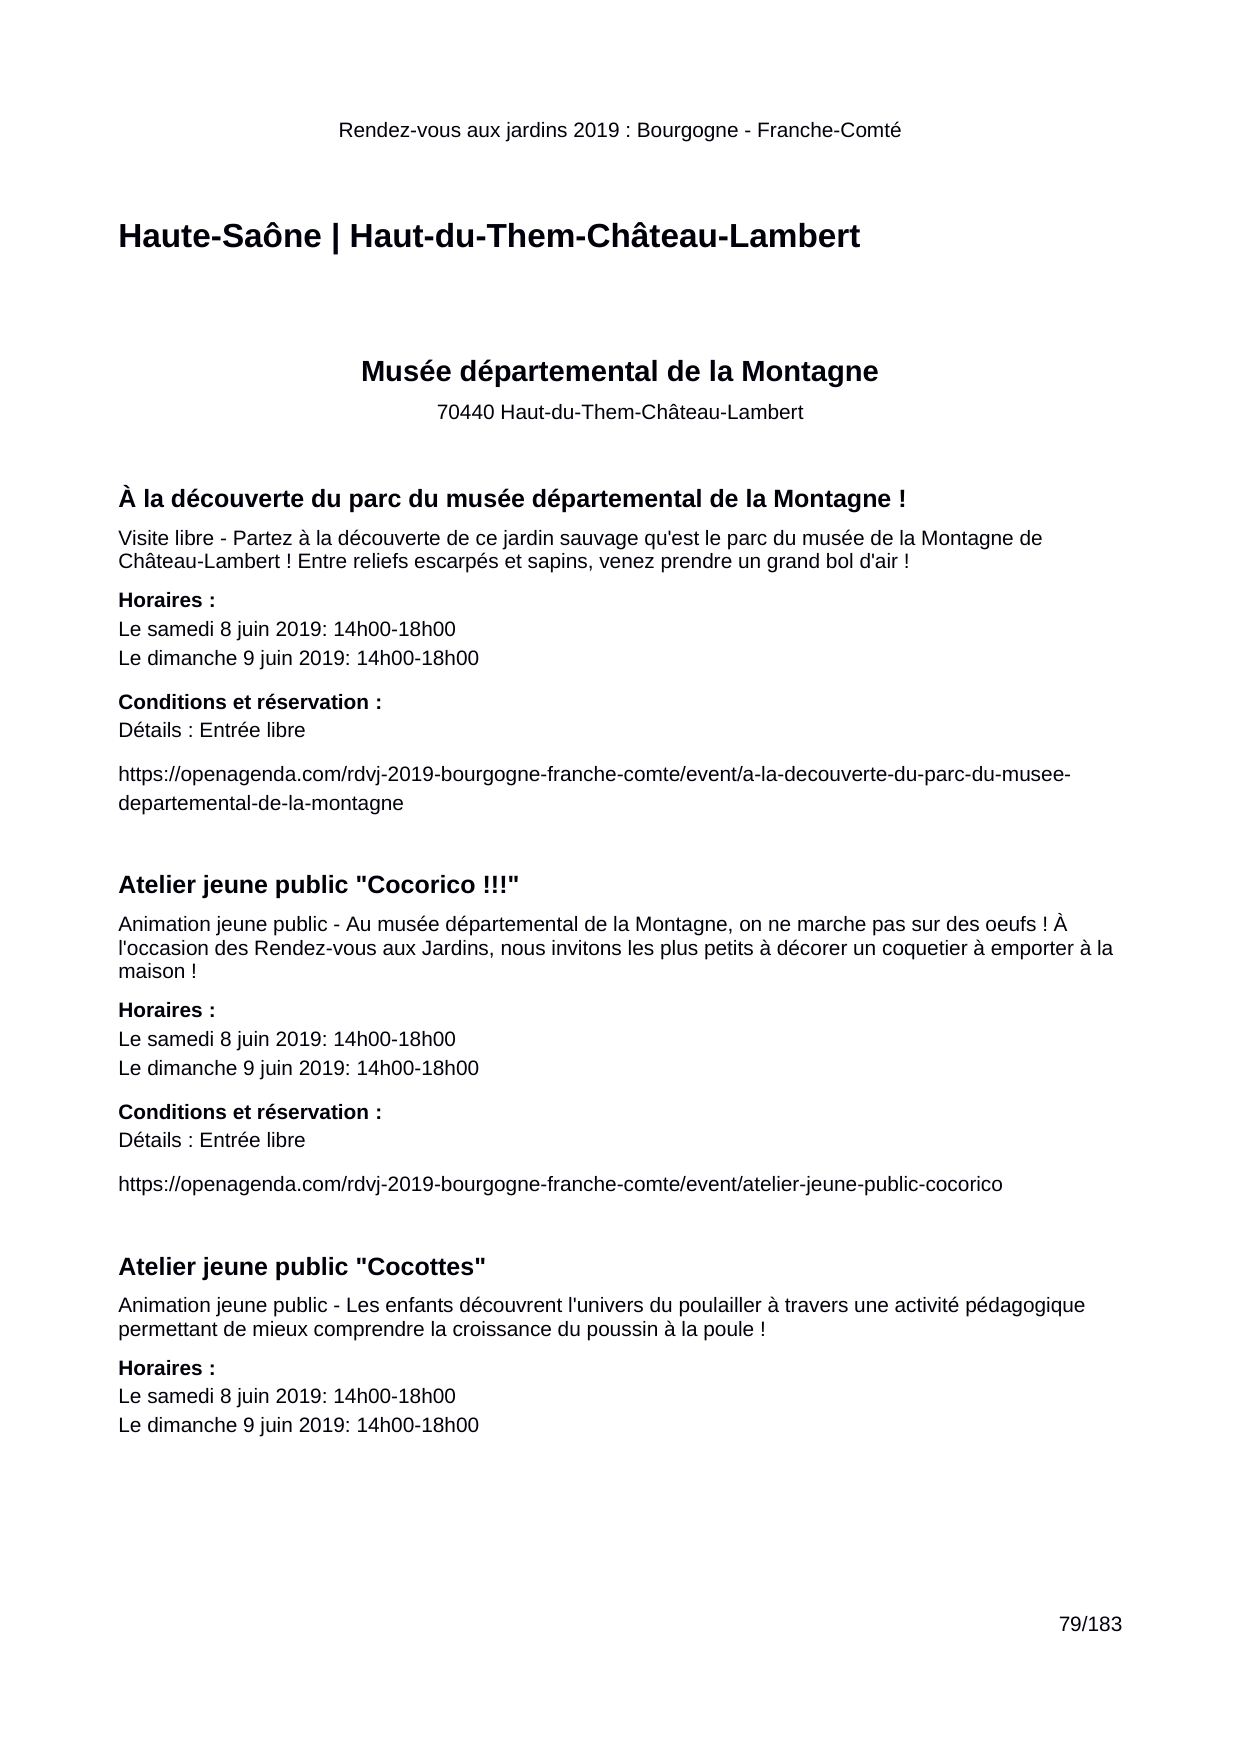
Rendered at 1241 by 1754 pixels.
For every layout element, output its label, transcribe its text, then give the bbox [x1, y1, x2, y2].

text Animation jeune public - Les enfants découvrent l'univers du poulailler à travers une activité pédagogique permettant de mieux comprendre la croissance du poussin à la poule ! [118, 1293, 1122, 1341]
text Le dimanche 9 juin 2019: 14h00-18h00 [118, 1056, 1122, 1080]
title Horaires : [118, 1356, 1122, 1379]
subtitle Atelier jeune public "Cocorico !!!" [118, 870, 1122, 899]
text Animation jeune public - Au musée départemental de la Montagne, on ne marche pas sur des oeufs ! À l'occasion des Rendez-vous aux Jardins, nous invitons les plus petits à décorer un coquetier à emporter à la maison ! [118, 911, 1122, 983]
text 70440 Haut-du-Them-Château-Lambert [118, 400, 1122, 424]
title Conditions et réservation : [118, 689, 1122, 713]
text Le dimanche 9 juin 2019: 14h00-18h00 [118, 646, 1122, 670]
subtitle Haute-Saône | Haut-du-Them-Château-Lambert [118, 216, 1122, 255]
text Le dimanche 9 juin 2019: 14h00-18h00 [118, 1413, 1122, 1437]
title Horaires : [118, 588, 1122, 612]
text Le samedi 8 juin 2019: 14h00-18h00 [118, 1384, 1122, 1408]
subtitle Musée départemental de la Montagne [118, 354, 1122, 387]
text Le samedi 8 juin 2019: 14h00-18h00 [118, 617, 1122, 641]
text Visite libre - Partez à la découverte de ce jardin sauvage qu'est le parc du musée de la Montagne de Château-Lambert ! Entre reliefs escarpés et sapins, venez prendre un grand bol d'air ! [118, 525, 1122, 573]
subtitle Atelier jeune public "Cocottes" [118, 1251, 1122, 1280]
title Horaires : [118, 998, 1122, 1022]
text Détails : Entrée libre [118, 718, 1122, 742]
text Détails : Entrée libre [118, 1128, 1122, 1152]
subtitle À la découverte du parc du musée départemental de la Montagne ! [118, 484, 1122, 513]
text Le samedi 8 juin 2019: 14h00-18h00 [118, 1027, 1122, 1051]
text https://openagenda.com/rdvj-2019-bourgogne-franche-comte/event/a-la-decouverte-du-parc-du-musee-departemental-de-la-montagne [118, 762, 1122, 814]
title Conditions et réservation : [118, 1099, 1122, 1123]
text https://openagenda.com/rdvj-2019-bourgogne-franche-comte/event/atelier-jeune-public-cocorico [118, 1172, 1122, 1196]
